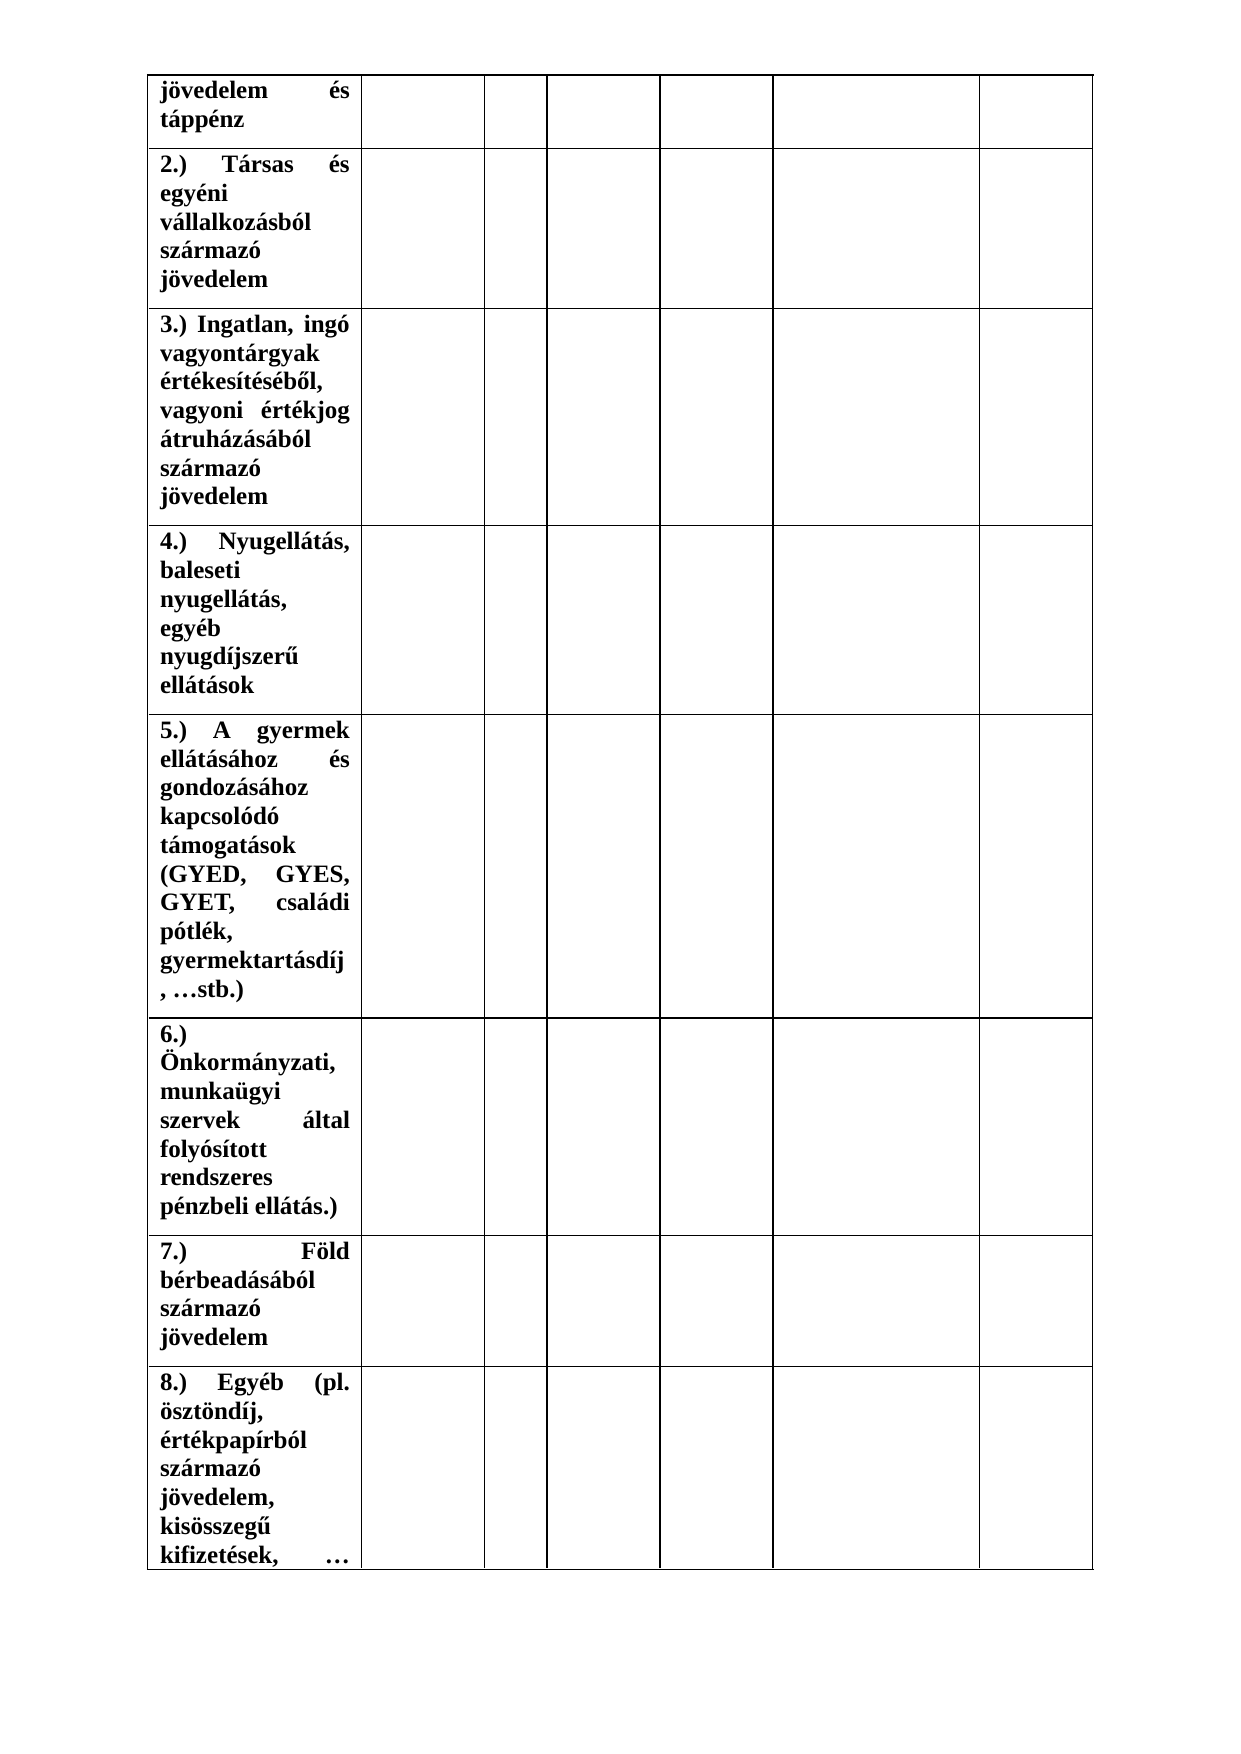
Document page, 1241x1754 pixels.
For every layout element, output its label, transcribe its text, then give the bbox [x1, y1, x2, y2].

table_cell [362, 1236, 484, 1366]
table_cell 6.) Önkormányzati, munkaügyi szervek által folyósított rendszeres pénzbeli ellátás.) [148, 1018, 361, 1234]
table_cell [661, 76, 772, 147]
table_cell [548, 309, 659, 525]
table_cell [548, 715, 659, 1017]
table_cell [485, 526, 546, 713]
table_cell [362, 526, 484, 713]
table_cell [661, 149, 772, 307]
table_cell [980, 149, 1092, 307]
table_cell [774, 526, 979, 713]
table_cell [548, 1367, 659, 1568]
table_cell 5.) A gyermek ellátásához és gondozásához kapcsolódó támogatások (GYED, GYES, GYET, családi pótlék, gyermektartásdíj, …stb.) [148, 715, 361, 1017]
table_cell [661, 1367, 772, 1568]
table_cell [980, 1367, 1092, 1568]
table_cell [980, 1236, 1092, 1366]
table_cell [362, 715, 484, 1017]
table_cell [485, 309, 546, 525]
table_cell [362, 149, 484, 307]
table_cell [774, 76, 979, 147]
table_cell [485, 149, 546, 307]
table_cell [980, 526, 1092, 713]
table_cell [774, 1236, 979, 1366]
table_cell [485, 1236, 546, 1366]
table_cell [362, 309, 484, 525]
table_cell [548, 1019, 659, 1234]
table_cell [548, 149, 659, 307]
table_cell [661, 715, 772, 1017]
table_cell [774, 149, 979, 307]
table_cell [548, 76, 659, 147]
table_cell [661, 309, 772, 525]
table_cell [362, 76, 484, 147]
table_cell [362, 1367, 484, 1568]
table_cell [548, 526, 659, 713]
table_cell [661, 1019, 772, 1234]
table_cell [362, 1019, 484, 1234]
table_cell [774, 1367, 979, 1568]
table_cell [548, 1236, 659, 1366]
table_cell 4.) Nyugellátás, baleseti nyugellátás, egyéb nyugdíjszerű ellátások [148, 526, 361, 713]
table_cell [148, 1367, 361, 1568]
table_cell [485, 76, 546, 147]
table_cell [485, 1019, 546, 1234]
table_cell [980, 309, 1092, 525]
table_cell [661, 1236, 772, 1366]
table_cell [485, 715, 546, 1017]
table_cell [774, 309, 979, 525]
table_cell [661, 526, 772, 713]
table_cell 2.) Társas és egyéni vállalkozásból származó jövedelem [148, 149, 361, 307]
table_cell [774, 715, 979, 1017]
table_cell [980, 1019, 1092, 1234]
table_cell [980, 715, 1092, 1017]
table_cell [485, 1367, 546, 1568]
table_cell 3.) Ingatlan, ingó vagyontárgyak értékesítéséből, vagyoni értékjog átruházásából származó jövedelem [148, 309, 361, 525]
table_cell [774, 1019, 979, 1234]
table_cell 7.) Föld bérbeadásából származó jövedelem [148, 1236, 361, 1366]
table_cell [148, 76, 361, 147]
table_cell [980, 76, 1092, 147]
